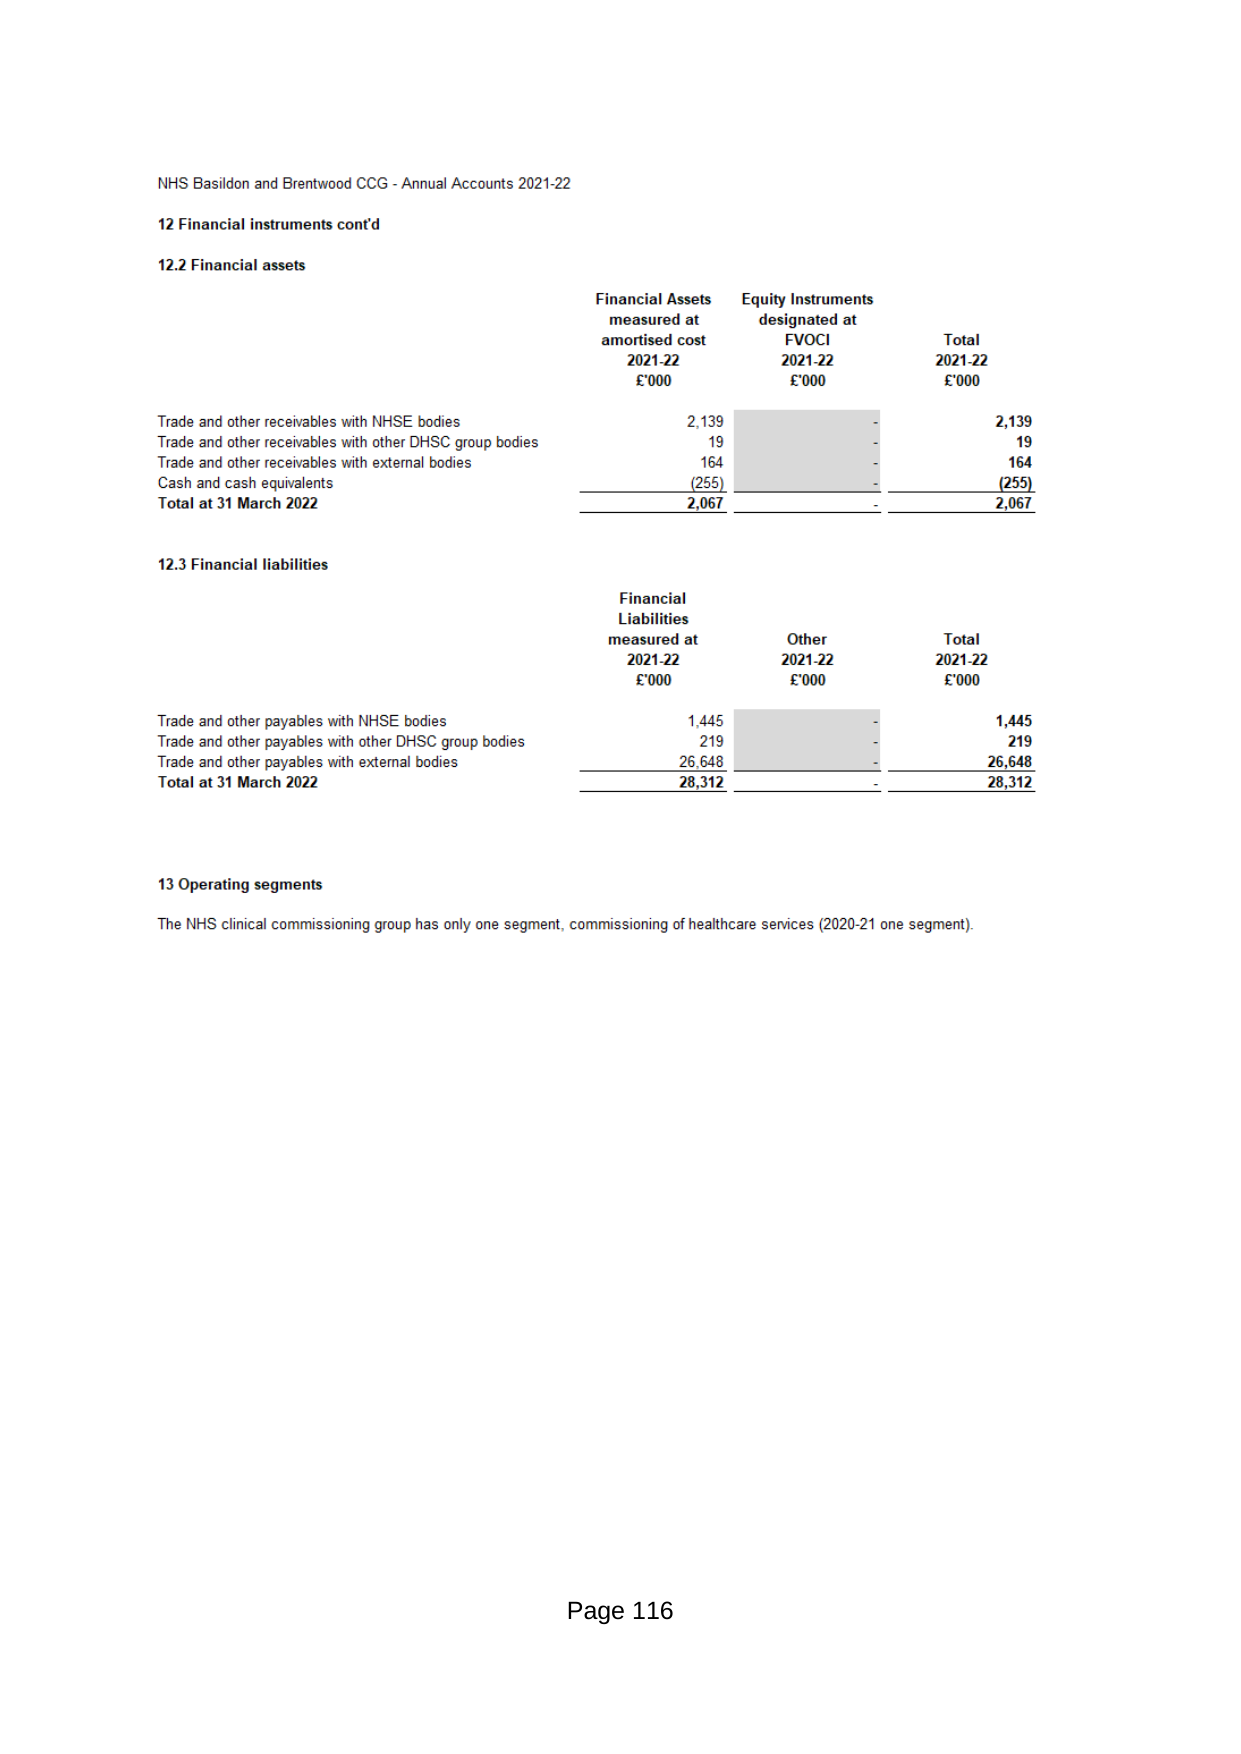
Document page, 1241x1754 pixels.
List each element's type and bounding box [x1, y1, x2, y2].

picture [150, 175, 1091, 969]
